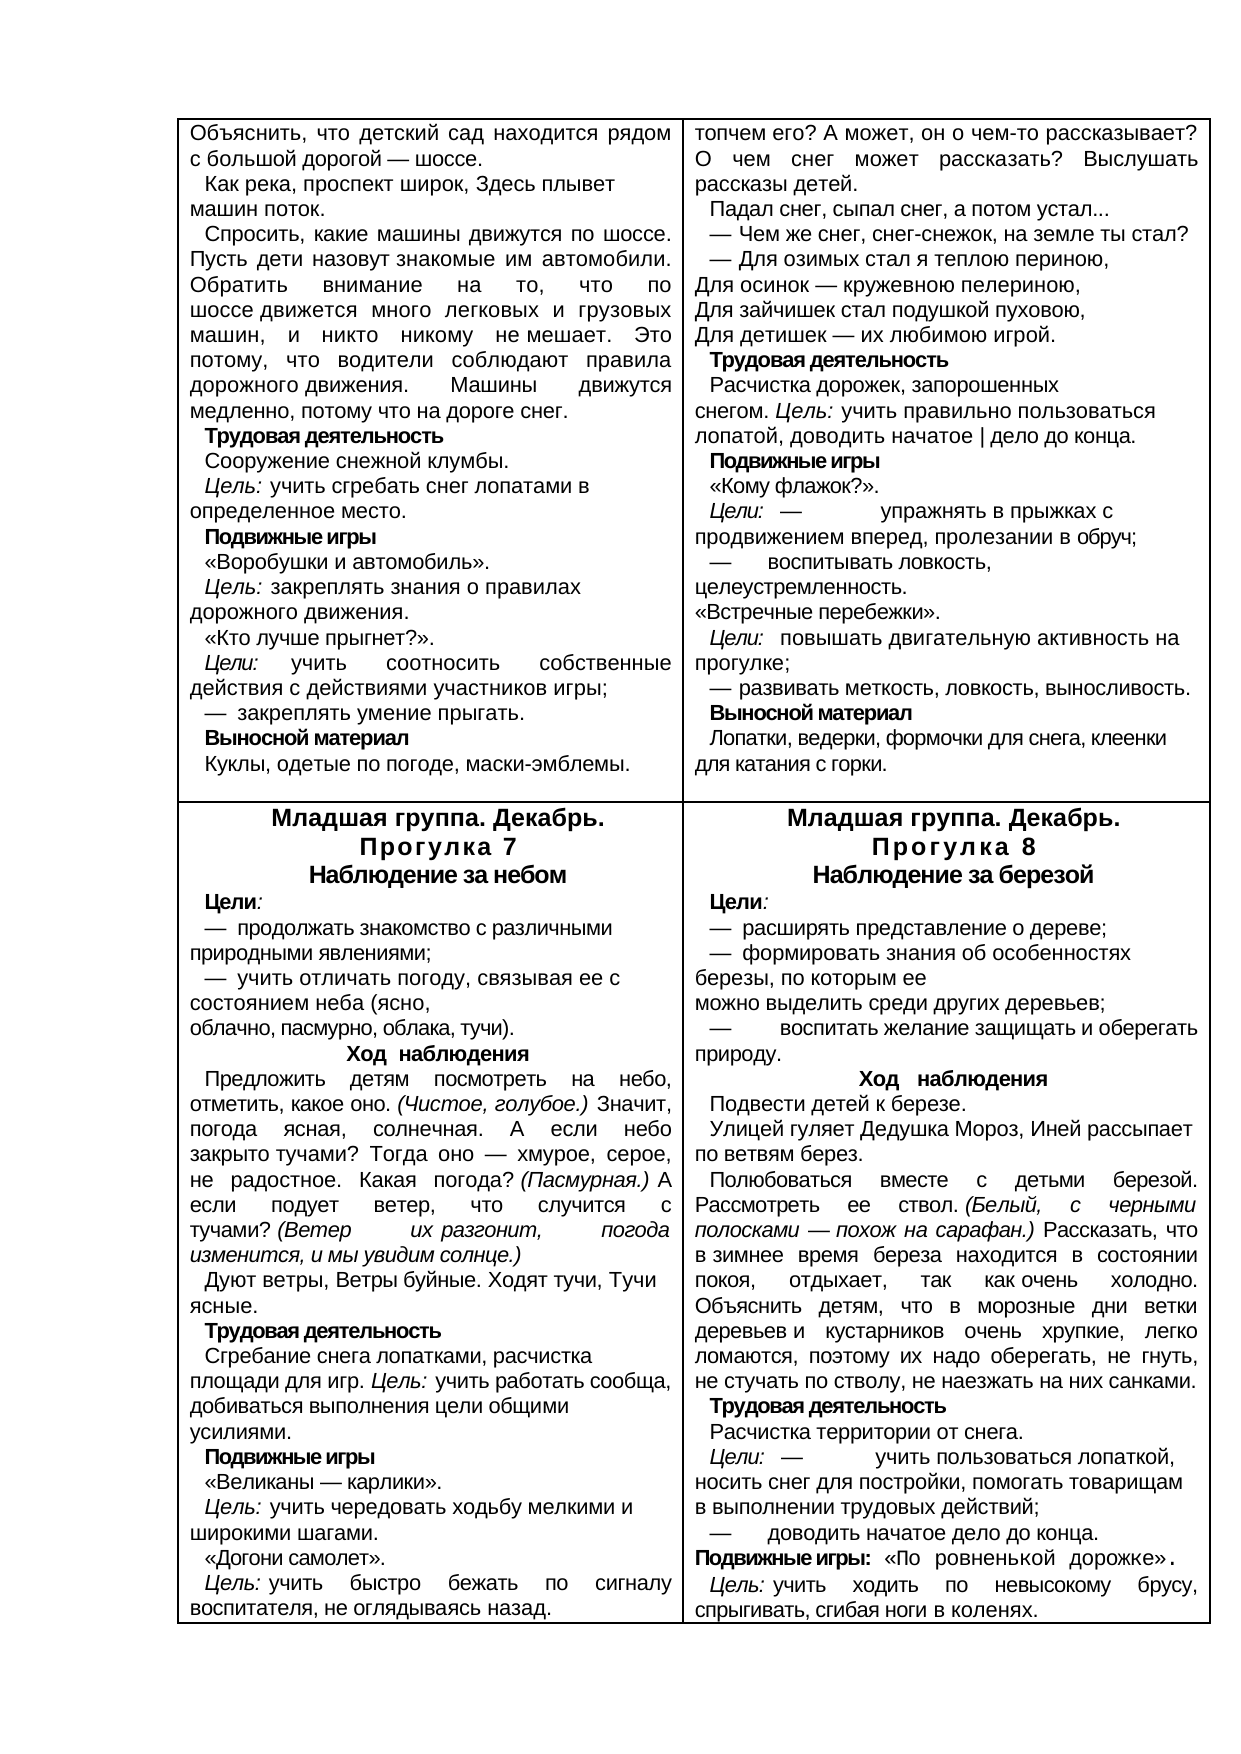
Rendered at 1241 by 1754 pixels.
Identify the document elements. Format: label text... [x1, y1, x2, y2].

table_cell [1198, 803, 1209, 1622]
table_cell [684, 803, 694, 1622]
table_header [684, 120, 1209, 801]
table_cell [179, 803, 682, 1622]
